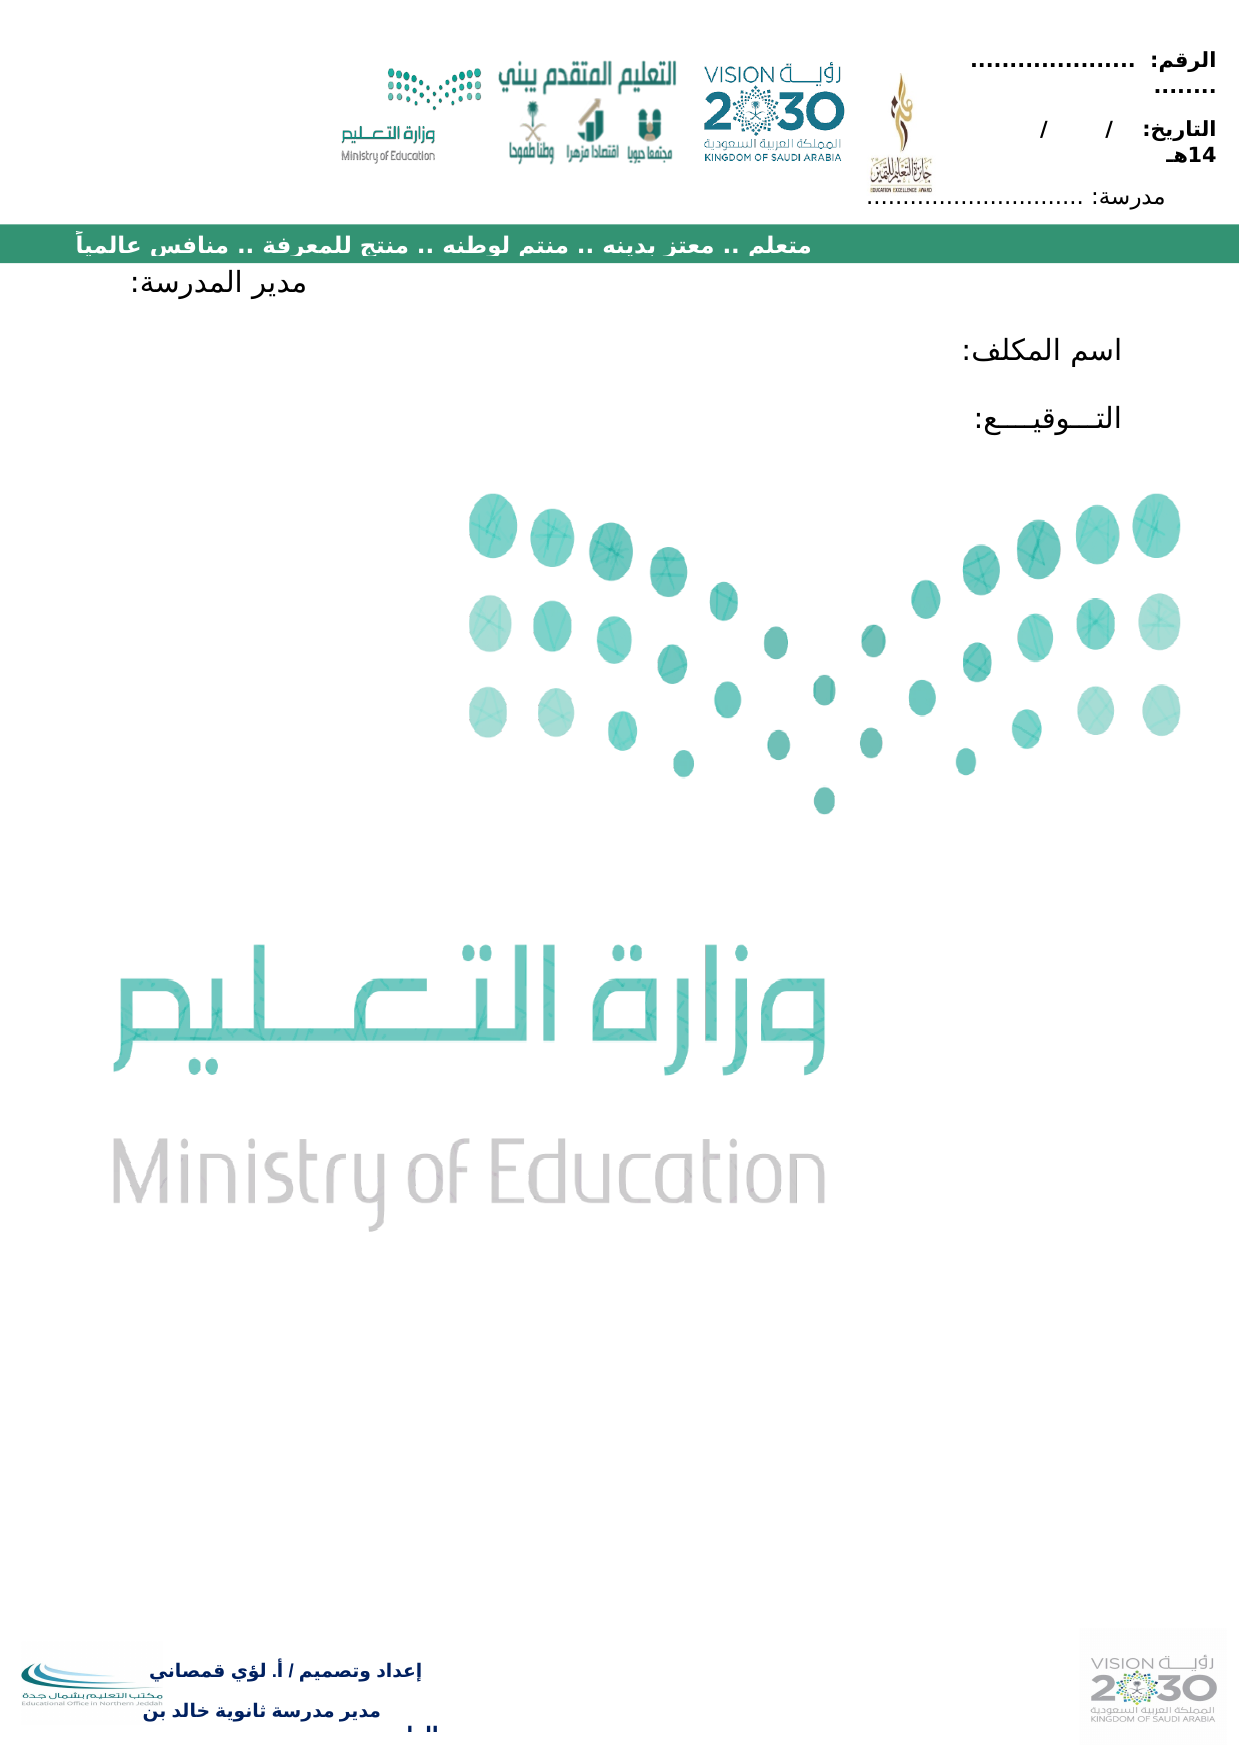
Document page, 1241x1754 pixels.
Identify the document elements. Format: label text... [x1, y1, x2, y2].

text اسم المكلف: [118, 333, 1122, 367]
picture [866, 73, 938, 196]
picture [21, 1641, 163, 1725]
picture [297, 45, 683, 194]
picture [1079, 1628, 1227, 1745]
picture [66, 453, 1200, 1276]
text مدير المدرسة: [118, 266, 1122, 300]
text التـــوقيــــع: [118, 401, 1122, 435]
picture [697, 55, 847, 169]
